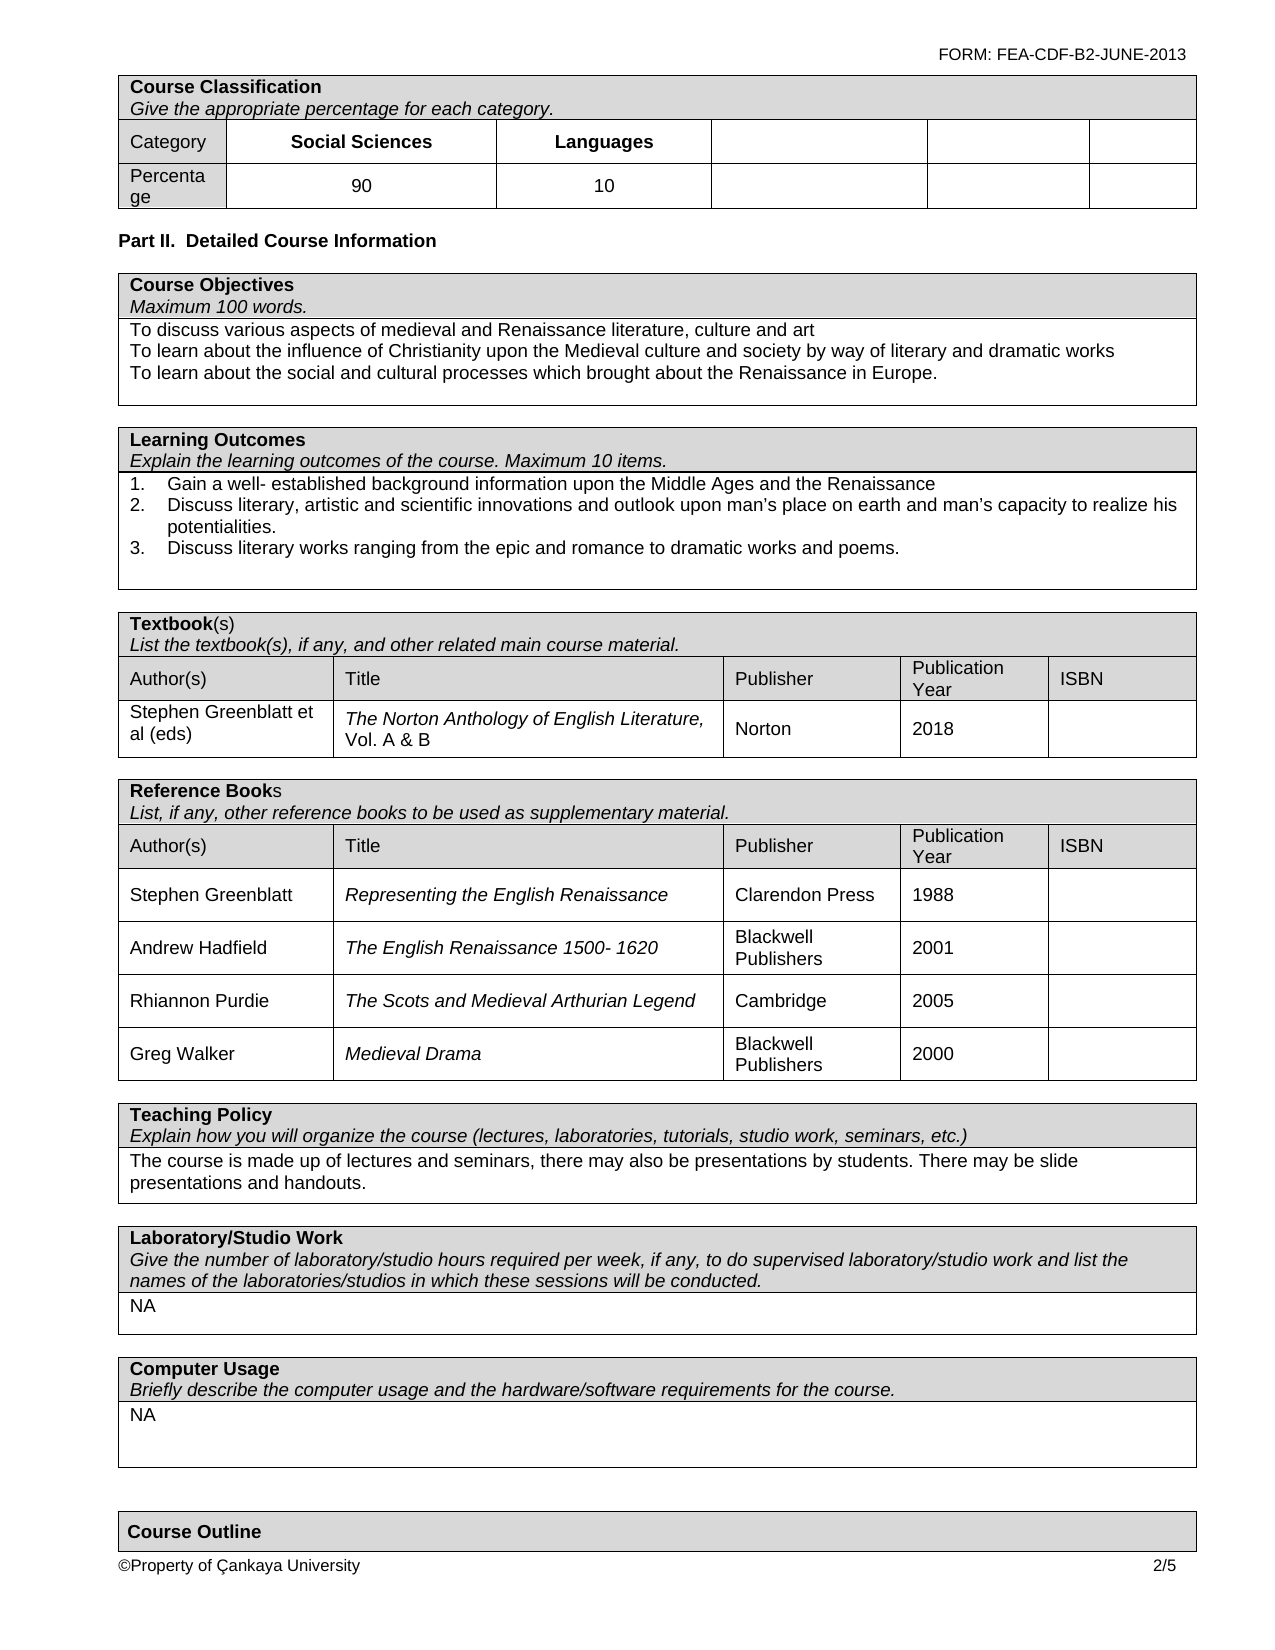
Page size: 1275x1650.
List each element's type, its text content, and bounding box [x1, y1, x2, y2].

table_cell The Norton Anthology of English Literature, Vol. A & B [334, 701, 723, 757]
table_cell [1049, 701, 1196, 757]
table_cell ISBN [1049, 825, 1196, 868]
table_cell 90 [227, 164, 496, 207]
table_cell Representing the English Renaissance [334, 869, 723, 921]
table_cell [1090, 120, 1196, 163]
table_header Reference Books List, if any, other reference books to be used as supplementary material. [119, 780, 1196, 823]
table_cell [1090, 164, 1196, 207]
table_cell 2000 [901, 1028, 1048, 1080]
table_cell [928, 164, 1089, 207]
table_cell Title [334, 825, 723, 868]
table_header Textbook(s) List the textbook(s), if any, and other related main course material. [119, 613, 1196, 656]
table_cell NA [119, 1293, 1196, 1334]
table_cell ISBN [1049, 657, 1196, 700]
table_cell 2001 [901, 922, 1048, 974]
table_cell [1049, 1028, 1196, 1080]
text Part II. Detailed Course Information [118, 230, 1186, 252]
table_cell [1049, 975, 1196, 1027]
table_cell [712, 164, 927, 207]
table_cell Title [334, 657, 723, 700]
table_cell Publication Year [901, 657, 1048, 700]
table_cell 2018 [901, 701, 1048, 757]
table_cell Author(s) [119, 825, 333, 868]
table_cell [928, 120, 1089, 163]
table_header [119, 1512, 1196, 1551]
table_cell The course is made up of lectures and seminars, there may also be presentations by students. There may be slide presentations and handouts. [119, 1148, 1196, 1203]
table_cell Cambridge [724, 975, 900, 1027]
table_cell Percentage [119, 164, 226, 207]
table_cell Gain a well- established background information upon the Middle Ages and the Renaissance Discuss literary, artistic and scientific innovations and outlook upon man’s place on earth and man’s capacity to realize his potentialities. Discuss literary works ranging from the epic and romance to dramatic works and poems. [119, 473, 1196, 589]
table_cell Clarendon Press [724, 869, 900, 921]
table_cell 2005 [901, 975, 1048, 1027]
table_cell Stephen Greenblatt [119, 869, 333, 921]
table_header Course Classification Give the appropriate percentage for each category. [119, 76, 1196, 119]
table_cell Rhiannon Purdie [119, 975, 333, 1027]
table_header Computer Usage Briefly describe the computer usage and the hardware/software requirements for the course. [119, 1358, 1196, 1401]
table_cell Medieval Drama [334, 1028, 723, 1080]
table_header Learning Outcomes Explain the learning outcomes of the course. Maximum 10 items. [119, 428, 1196, 471]
table_cell Greg Walker [119, 1028, 333, 1080]
table_cell Blackwell Publishers [724, 1028, 900, 1080]
table_cell [712, 120, 927, 163]
table_cell Publisher [724, 657, 900, 700]
table_cell The English Renaissance 1500- 1620 [334, 922, 723, 974]
table_cell NA [119, 1402, 1196, 1467]
table_header Course Objectives Maximum 100 words. [119, 274, 1196, 317]
table_cell To discuss various aspects of medieval and Renaissance literature, culture and art To learn about the influence of Christianity upon the Medieval culture and society by way of literary and dramatic works To learn about the social and cultural processes which brought about the Renaissance in Europe. [119, 319, 1196, 405]
table_cell [1049, 869, 1196, 921]
table_header Laboratory/Studio Work Give the number of laboratory/studio hours required per week, if any, to do supervised laboratory/studio work and list the names of the laboratories/studios in which these sessions will be conducted. [119, 1227, 1196, 1292]
table_header Teaching Policy Explain how you will organize the course (lectures, laboratories, tutorials, studio work, seminars, etc.) [119, 1104, 1196, 1147]
table_cell 10 [497, 164, 711, 207]
table_cell Norton [724, 701, 900, 757]
table_cell The Scots and Medieval Arthurian Legend [334, 975, 723, 1027]
table_cell 1988 [901, 869, 1048, 921]
table_cell Publication Year [901, 825, 1048, 868]
table_cell Author(s) [119, 657, 333, 700]
table_cell Andrew Hadfield [119, 922, 333, 974]
table_cell Blackwell Publishers [724, 922, 900, 974]
table_cell Stephen Greenblatt et al (eds) [119, 701, 333, 757]
table_cell Social Sciences [227, 120, 496, 163]
table_cell [1049, 922, 1196, 974]
table_cell Languages [497, 120, 711, 163]
table_cell Publisher [724, 825, 900, 868]
table_cell Category [119, 120, 226, 163]
